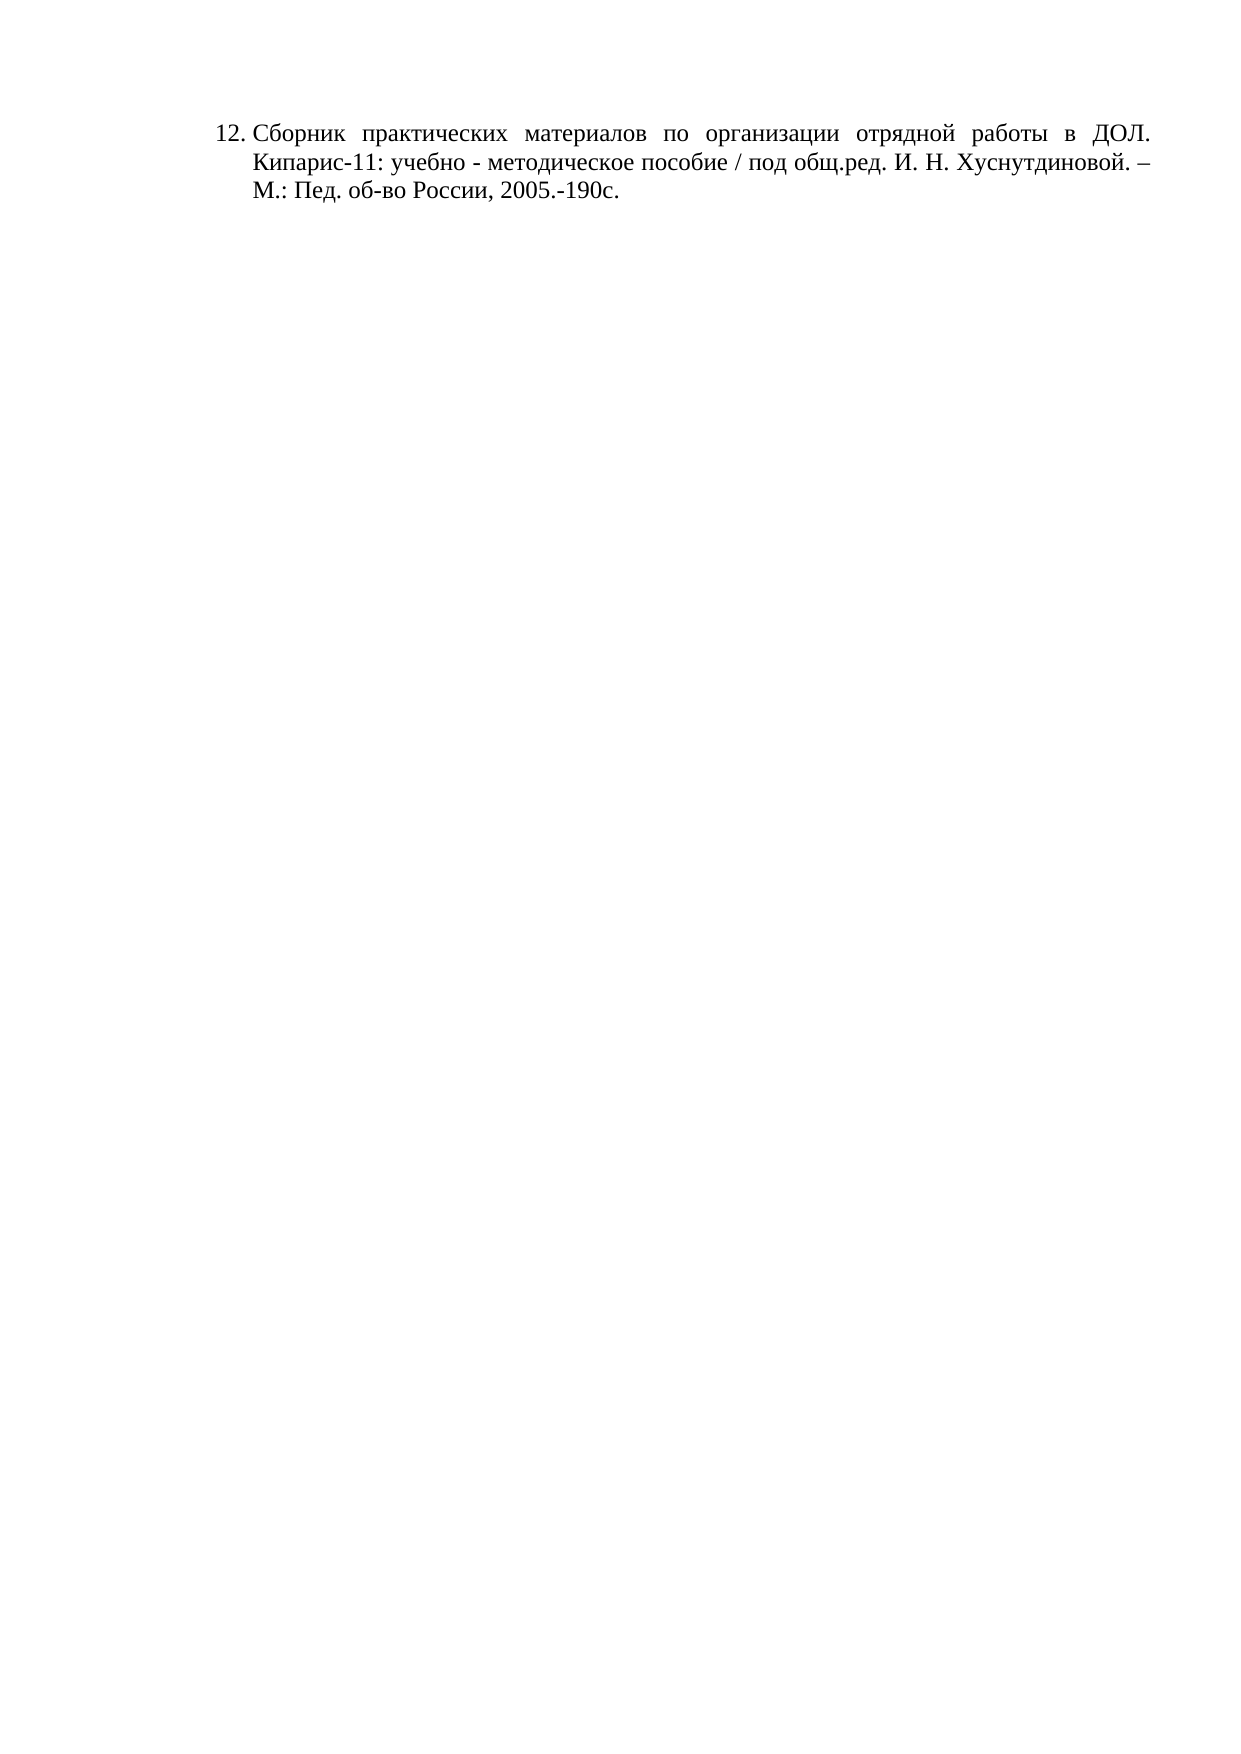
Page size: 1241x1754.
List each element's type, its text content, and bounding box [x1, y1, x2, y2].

list Сборник практических материалов по организации отрядной работы в ДОЛ. Кипарис-11: учебно - методическое пособие / под общ.ред. И. Н. Хуснутдиновой. – М.: Пед. об-во России, 2005.-190с. [215, 118, 1152, 204]
